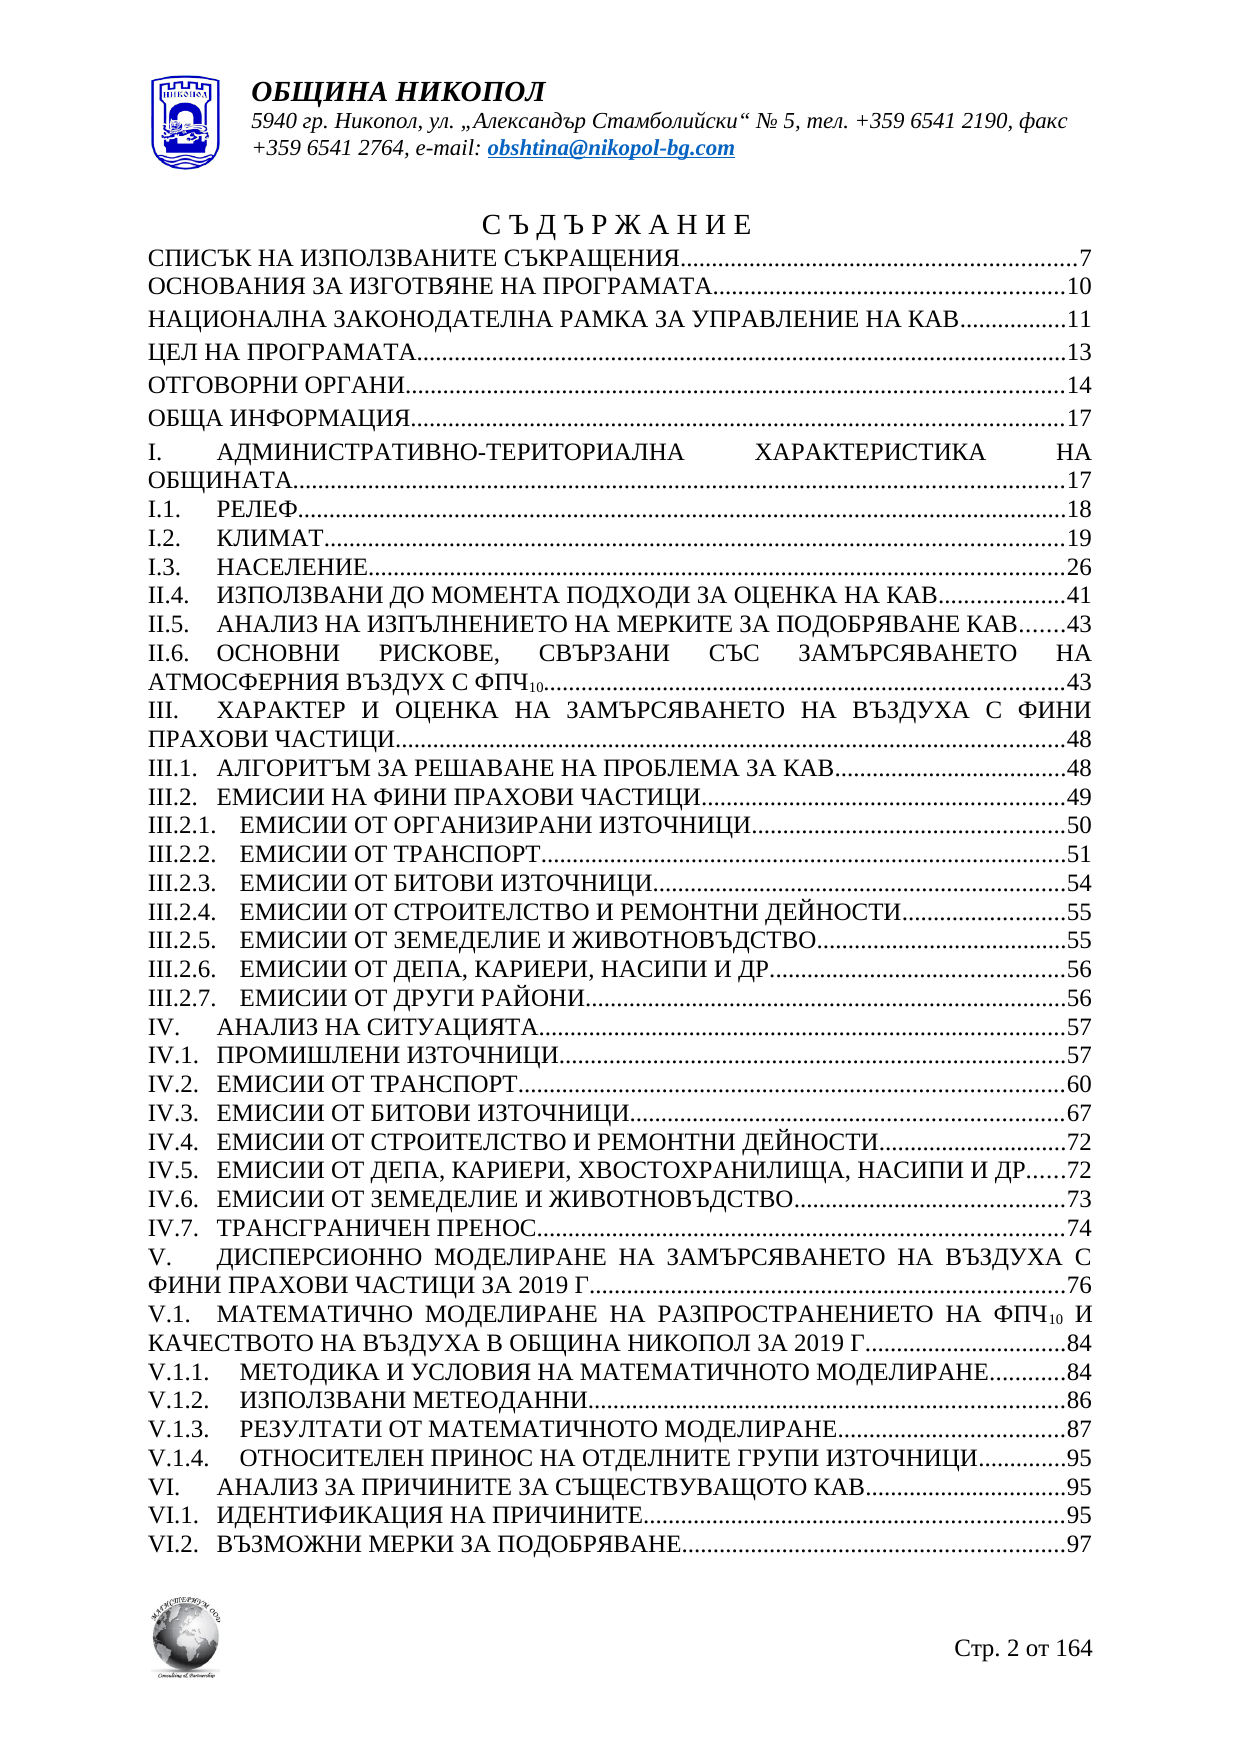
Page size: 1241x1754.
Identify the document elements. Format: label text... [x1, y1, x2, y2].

text IV.6. ЕМИСИИ ОТ ЗЕМЕДЕЛИЕ И ЖИВОТНОВЪДСТВО 73 [148, 1184, 1093, 1213]
text V. Дисперсионно моделиране на замърсяването на въздуха с фини прахови частици за 2019 г. 76 [148, 1242, 1093, 1299]
text III.2.6. ЕМИСИИ ОТ ДЕПА, КАРИЕРИ, НАСИПИ И ДР. 56 [148, 954, 1093, 983]
text IV.5. ЕМИСИИ ОТ ДЕПА, КАРИЕРИ, ХВОСТОХРАНИЛИЩА, НАСИПИ И ДР. 72 [148, 1155, 1093, 1184]
text II.5. АНАЛИЗ НА ИЗПЪЛНЕНИЕТО НА МЕРКИТЕ ЗА ПОДОБРЯВАНЕ КАВ 43 [148, 609, 1093, 638]
text I.2. КЛИМАТ 19 [148, 523, 1093, 552]
text III.1. АЛГОРИТЪМ ЗА РЕШАВАНЕ НА ПРОБЛЕМА ЗА КАВ 48 [148, 753, 1093, 782]
text III. Характер и оценка на замърсяването НА ВЪЗДУХА С ФИНИ ПРАХОВИ ЧАСТИЦИ 48 [148, 695, 1093, 753]
text VI. АНАЛИЗ ЗА ПРИЧИНИТЕ ЗА СЪЩЕСТВУВАЩОТО КАВ 95 [148, 1472, 1093, 1500]
text III.2.1. ЕМИСИИ ОТ ОРГАНИЗИРАНИ ИЗТОЧНИЦИ 50 [148, 810, 1093, 839]
text VI.1. ИДЕНТИФИКАЦИЯ НА ПРИЧИНИТЕ 95 [148, 1500, 1093, 1529]
text Обща информация 17 [148, 403, 1093, 432]
text IV.4. ЕМИСИИ ОТ СТРОИТЕЛСТВО И РЕМОНТНИ ДЕЙНОСТИ 72 [148, 1127, 1093, 1155]
text V.1.2. ИЗПОЛЗВАНИ МЕТЕОДАННИ 86 [148, 1385, 1093, 1414]
text IV.1. ПРОМИШЛЕНИ ИЗТОЧНИЦИ 57 [148, 1040, 1093, 1069]
text Национална законодателна рамка за управление на КАВ 11 [148, 304, 1093, 333]
text I.3. НАСЕЛЕНИЕ 26 [148, 552, 1093, 580]
text IV.2. ЕМИСИИ ОТ ТРАНСПОРТ 60 [148, 1069, 1093, 1098]
text I.1. РЕЛЕФ 18 [148, 494, 1093, 523]
picture [148, 73, 222, 171]
text III.2.5. ЕМИСИИ ОТ ЗЕМЕДЕЛИЕ И ЖИВОТНОВЪДСТВО 55 [148, 925, 1093, 954]
text V.1.3. РЕЗУЛТАТИ ОТ МАТЕМАТИЧНОТО МОДЕЛИРАНЕ 87 [148, 1414, 1093, 1443]
text II.4. ИЗПОЛЗВАНИ ДО МОМЕНТА ПОДХОДИ ЗА ОЦЕНКА НА КАВ 41 [148, 580, 1093, 609]
text V.1.4. ОТНОСИТЕЛЕН ПРИНОС НА ОТДЕЛНИТЕ ГРУПИ ИЗТОЧНИЦИ 95 [148, 1443, 1093, 1472]
picture [151, 1597, 220, 1678]
text СПИСЪК НА ИЗПОЛЗВАНИТЕ СЪКРАЩЕНИЯ 7 [148, 243, 1093, 271]
text IV. АНАЛИЗ НА СИТУАЦИЯТА 57 [148, 1012, 1093, 1040]
text IV.3. ЕМИСИИ ОТ БИТОВИ ИЗТОЧНИЦИ 67 [148, 1098, 1093, 1127]
text III.2. ЕМИСИИ НА ФИНИ ПРАХОВИ ЧАСТИЦИ 49 [148, 782, 1093, 810]
text V.1.1. МЕТОДИКА И УСЛОВИЯ НА МАТЕМАТИЧНОТО МОДЕЛИРАНЕ 84 [148, 1357, 1093, 1385]
text III.2.2. ЕМИСИИ ОТ ТРАНСПОРТ 51 [148, 839, 1093, 868]
text VI.2. ВЪЗМОЖНИ МЕРКИ ЗА ПОДОБРЯВАНЕ 97 [148, 1529, 1093, 1558]
text III.2.3. ЕМИСИИ ОТ БИТОВИ ИЗТОЧНИЦИ 54 [148, 868, 1093, 897]
text Цел на ПРОГРАМАТА 13 [148, 337, 1093, 366]
text ОТГОВОРНИ ОРГАНИ 14 [148, 371, 1093, 399]
text ОСНОВАНИЯ ЗА ИЗГОТВЯНЕ НА ПРОГРАМАТА 10 [148, 271, 1093, 300]
text С Ъ Д Ъ Р Ж А Н И Е [148, 207, 1085, 240]
text III.2.4. ЕМИСИИ ОТ СТРОИТЕЛСТВО И РЕМОНТНИ ДЕЙНОСТИ 55 [148, 897, 1093, 925]
text II.6. ОСНОВНИ РИСКОВЕ, СВЪРЗАНИ СЪС ЗАМЪРСЯВАНЕТО НА АТМОСФЕРНИЯ ВЪЗДУХ С ФПЧ10 43 [148, 638, 1093, 695]
text III.2.7. ЕМИСИИ ОТ ДРУГИ РАЙОНИ 56 [148, 983, 1093, 1012]
text V.1. МАТЕМАТИЧНО МОДЕЛИРАНЕ НА РАЗПРОСТРАНЕНИЕТО НА ФПЧ10 И КАЧЕСТВОТО НА ВЪЗДУХА В ОБЩИНА НИКОПОЛ ЗА 2019 г. 84 [148, 1299, 1093, 1357]
text I. Административно-териториална характеристика на общината 17 [148, 437, 1093, 494]
text IV.7. ТРАНСГРАНИЧЕН ПРЕНОС 74 [148, 1213, 1093, 1242]
